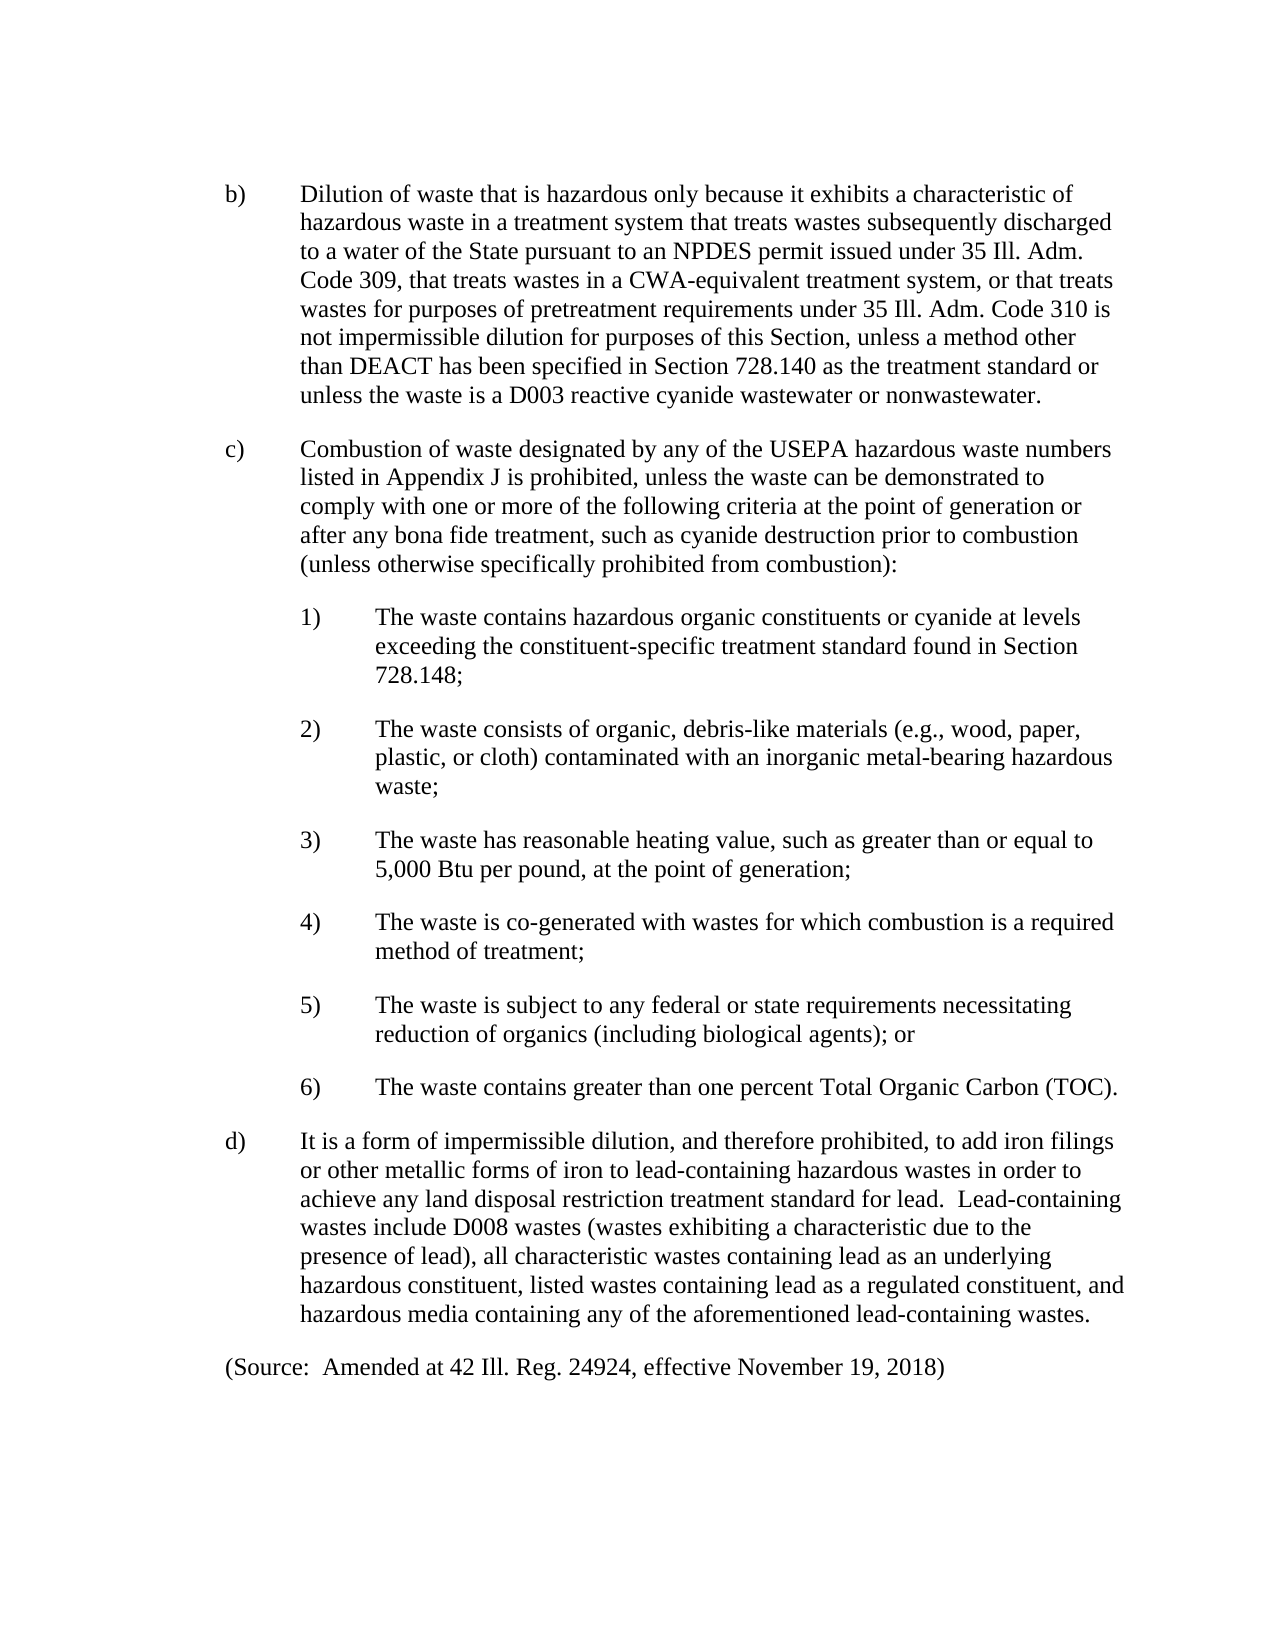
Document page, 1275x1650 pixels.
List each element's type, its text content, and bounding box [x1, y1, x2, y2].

text 3) The waste has reasonable heating value, such as greater than or equal to 5,000 Btu per pound, at the point of generation; [300, 825, 1125, 882]
text 6) The waste contains greater than one percent Total Organic Carbon (TOC). [300, 1072, 1125, 1101]
text b) Dilution of waste that is hazardous only because it exhibits a characteristic of hazardous waste in a treatment system that treats wastes subsequently discharged to a water of the State pursuant to an NPDES permit issued under 35 Ill. Adm. Code 309, that treats wastes in a CWA-equivalent treatment system, or that treats wastes for purposes of pretreatment requirements under 35 Ill. Adm. Code 310 is not impermissible dilution for purposes of this Section, unless a method other than DEACT has been specified in Section 728.140 as the treatment standard or unless the waste is a D003 reactive cyanide wastewater or nonwastewater. [225, 179, 1125, 409]
text (Source: Amended at 42 Ill. Reg. 24924, effective November 19, 2018) [225, 1352, 1125, 1381]
text d) It is a form of impermissible dilution, and therefore prohibited, to add iron filings or other metallic forms of iron to lead-containing hazardous wastes in order to achieve any land disposal restriction treatment standard for lead. Lead-containing wastes include D008 wastes (wastes exhibiting a characteristic due to the presence of lead), all characteristic wastes containing lead as an underlying hazardous constituent, listed wastes containing lead as a regulated constituent, and hazardous media containing any of the aforementioned lead-containing wastes. [225, 1126, 1125, 1327]
text 2) The waste consists of organic, debris-like materials (e.g., wood, paper, plastic, or cloth) contaminated with an inorganic metal-bearing hazardous waste; [300, 714, 1125, 800]
text 1) The waste contains hazardous organic constituents or cyanide at levels exceeding the constituent-specific treatment standard found in Section 728.148; [300, 602, 1125, 689]
text 5) The waste is subject to any federal or state requirements necessitating reduction of organics (including biological agents); or [300, 990, 1125, 1047]
text 4) The waste is co-generated with wastes for which combustion is a required method of treatment; [300, 907, 1125, 965]
text c) Combustion of waste designated by any of the USEPA hazardous waste numbers listed in Appendix J is prohibited, unless the waste can be demonstrated to comply with one or more of the following criteria at the point of generation or after any bona fide treatment, such as cyanide destruction prior to combustion (unless otherwise specifically prohibited from combustion): [225, 434, 1125, 577]
